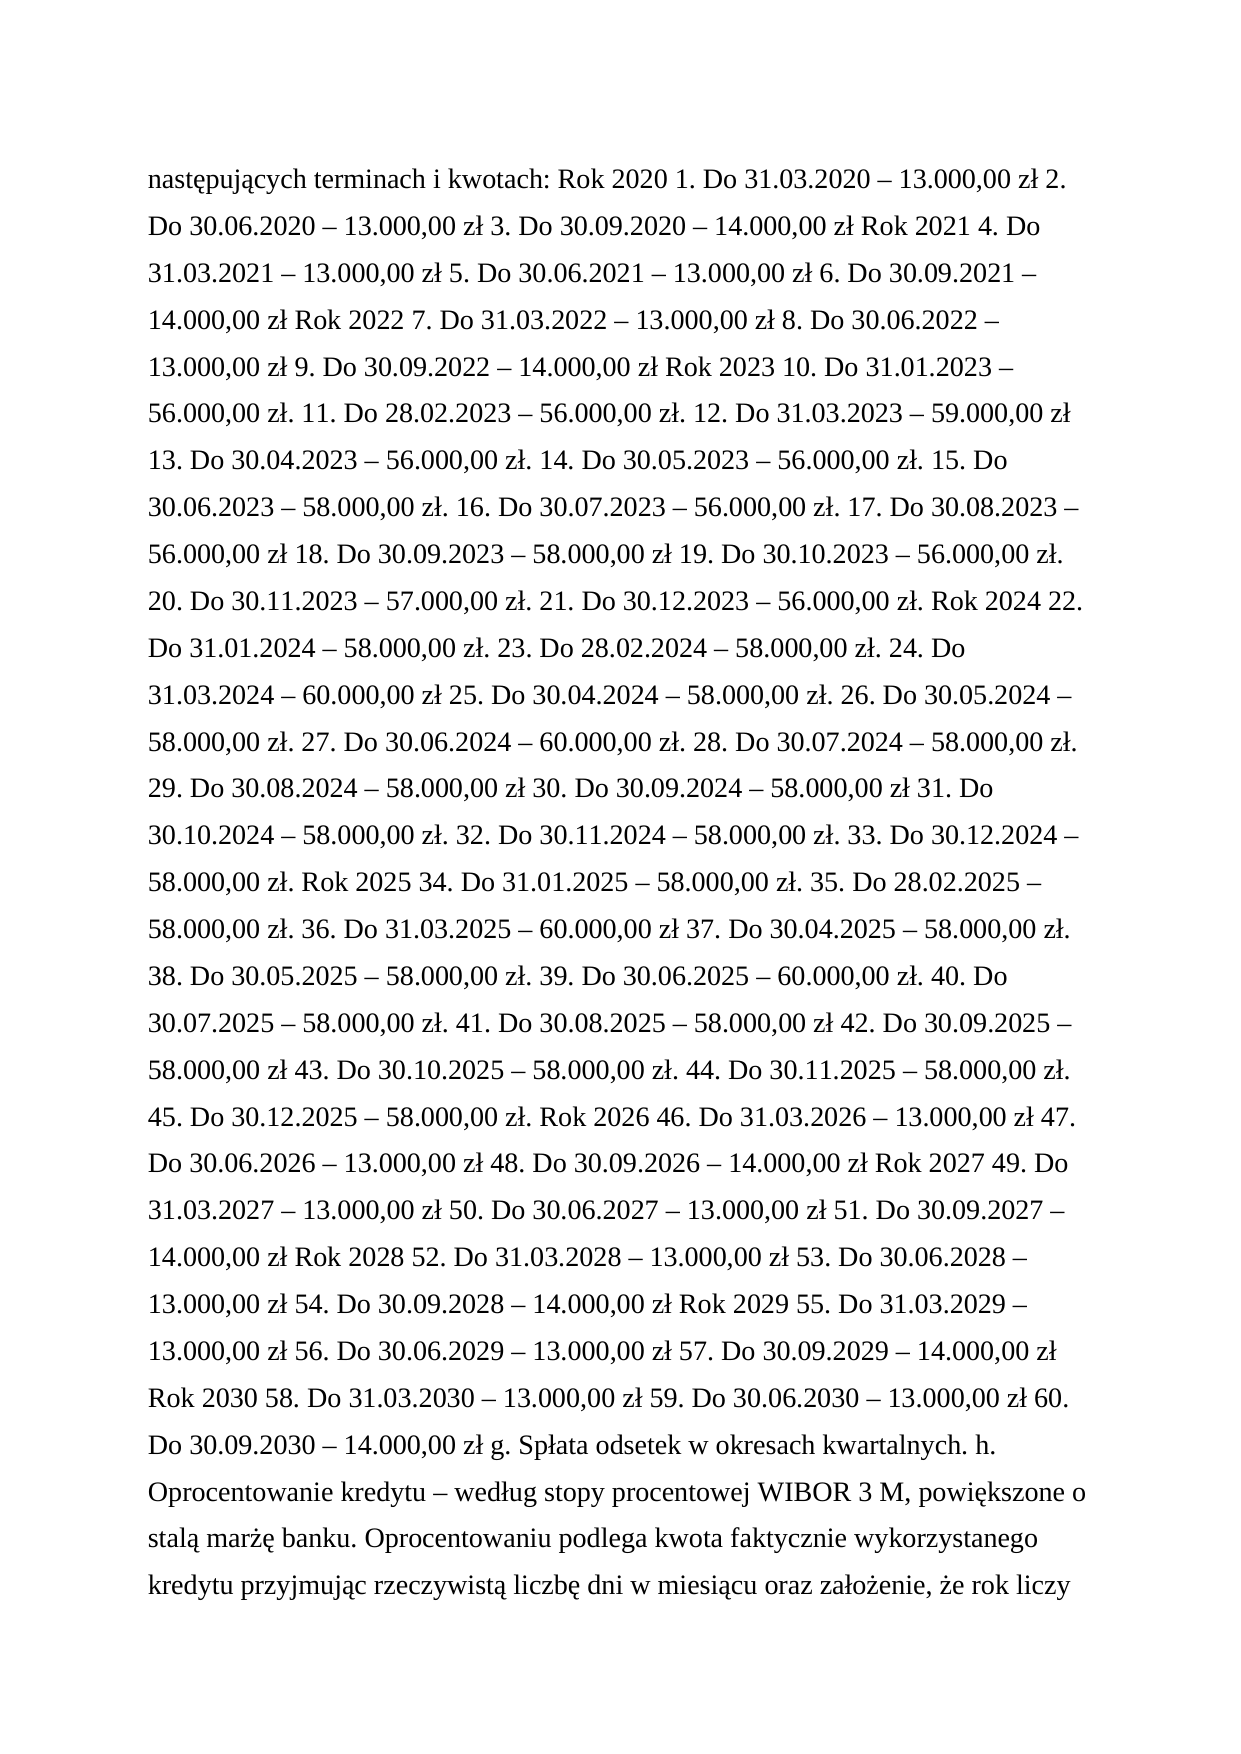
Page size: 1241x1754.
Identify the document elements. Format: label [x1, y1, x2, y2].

text [148, 148, 1093, 1601]
